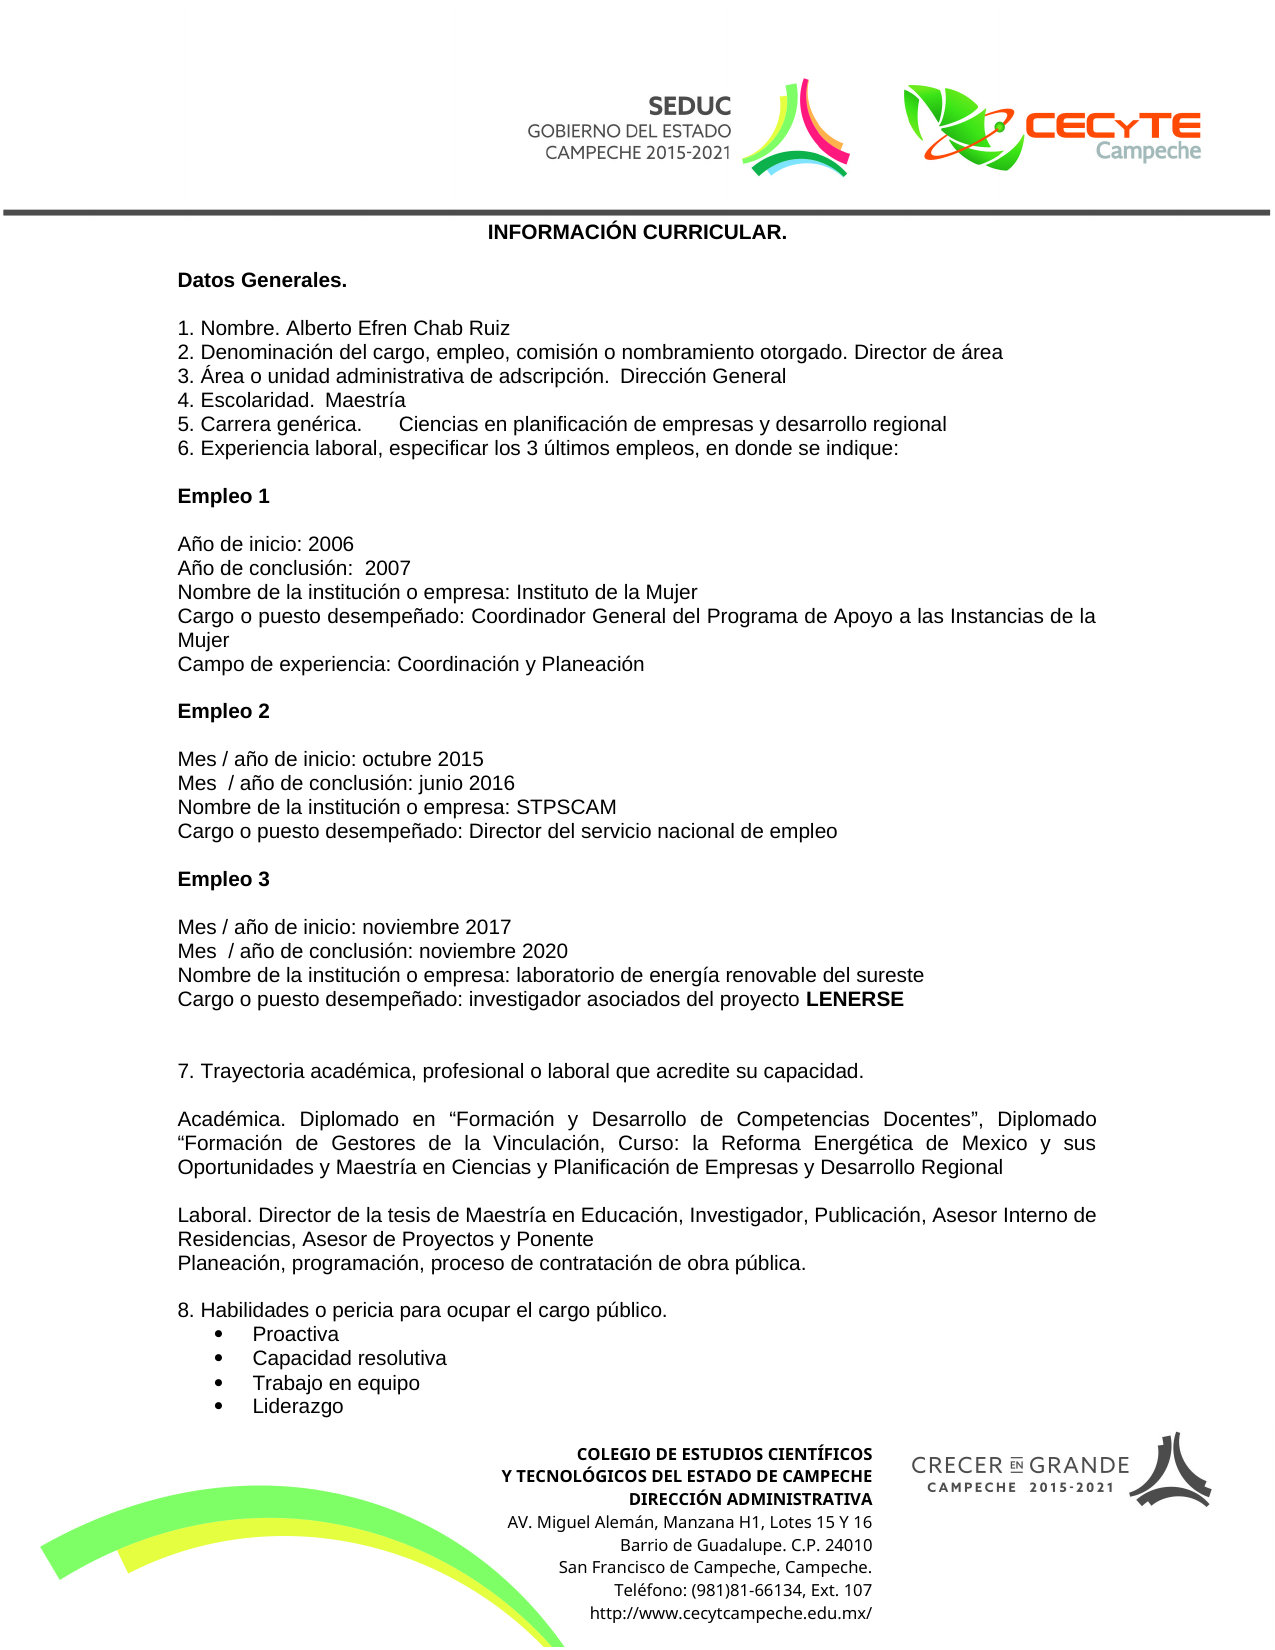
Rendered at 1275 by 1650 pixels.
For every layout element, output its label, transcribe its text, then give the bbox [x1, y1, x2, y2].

text Campo de experiencia: Coordinación y Planeación [177, 651, 1098, 675]
text Datos Generales. [177, 268, 1098, 292]
text 6. Experiencia laboral, especificar los 3 últimos empleos, en donde se indique: [177, 436, 1098, 460]
text 1. Nombre. Alberto Efren Chab Ruiz [177, 316, 1098, 340]
text 5. Carrera genérica. Ciencias en planificación de empresas y desarrollo regional [177, 412, 1098, 436]
text Académica. Diplomado en “Formación y Desarrollo de Competencias Docentes”, Diplomado “Formación de Gestores de la Vinculación, Curso: la Reforma Energética de Mexico y sus Oportunidades y Maestría en Ciencias y Planificación de Empresas y Desarrollo Regional [177, 1107, 1098, 1178]
text Nombre de la institución o empresa: Instituto de la Mujer [177, 579, 1098, 603]
text Nombre de la institución o empresa: STPSCAM [177, 795, 1098, 819]
text 7. Trayectoria académica, profesional o laboral que acredite su capacidad. [177, 1059, 1098, 1083]
text Mes / año de inicio: octubre 2015 [177, 747, 1098, 771]
picture [0, 1424, 1273, 1648]
text Cargo o puesto desempeñado: Director del servicio nacional de empleo [177, 819, 1098, 843]
list Liderazgo [215, 1394, 1098, 1418]
text Planeación, programación, proceso de contratación de obra pública. [177, 1250, 1098, 1274]
text INFORMACIÓN CURRICULAR. [177, 148, 1098, 244]
text Año de conclusión: 2007 [177, 556, 1098, 579]
list Trabajo en equipo [215, 1370, 1098, 1394]
list Capacidad resolutiva [215, 1346, 1098, 1370]
picture [3, 3, 1271, 221]
text Mes / año de conclusión: junio 2016 [177, 771, 1098, 795]
text Mes / año de inicio: noviembre 2017 [177, 915, 1098, 939]
text Empleo 2 [177, 699, 1098, 723]
text 2. Denominación del cargo, empleo, comisión o nombramiento otorgado. Director de área [177, 340, 1098, 364]
text Empleo 1 [177, 484, 1098, 508]
text Año de inicio: 2006 [177, 532, 1098, 556]
text Mes / año de conclusión: noviembre 2020 [177, 939, 1098, 963]
text Cargo o puesto desempeñado: Coordinador General del Programa de Apoyo a las Instancias de la Mujer [177, 603, 1098, 651]
text Nombre de la institución o empresa: laboratorio de energía renovable del sureste [177, 963, 1098, 987]
text 3. Área o unidad administrativa de adscripción. Dirección General [177, 364, 1098, 388]
text Laboral. Director de la tesis de Maestría en Educación, Investigador, Publicación, Asesor Interno de Residencias, Asesor de Proyectos y Ponente [177, 1202, 1098, 1250]
text Empleo 3 [177, 867, 1098, 891]
list Proactiva [215, 1322, 1098, 1346]
text 8. Habilidades o pericia para ocupar el cargo público. [177, 1298, 1098, 1322]
text Cargo o puesto desempeñado: investigador asociados del proyecto LENERSE [177, 987, 1098, 1011]
text 4. Escolaridad. Maestría [177, 388, 1098, 412]
